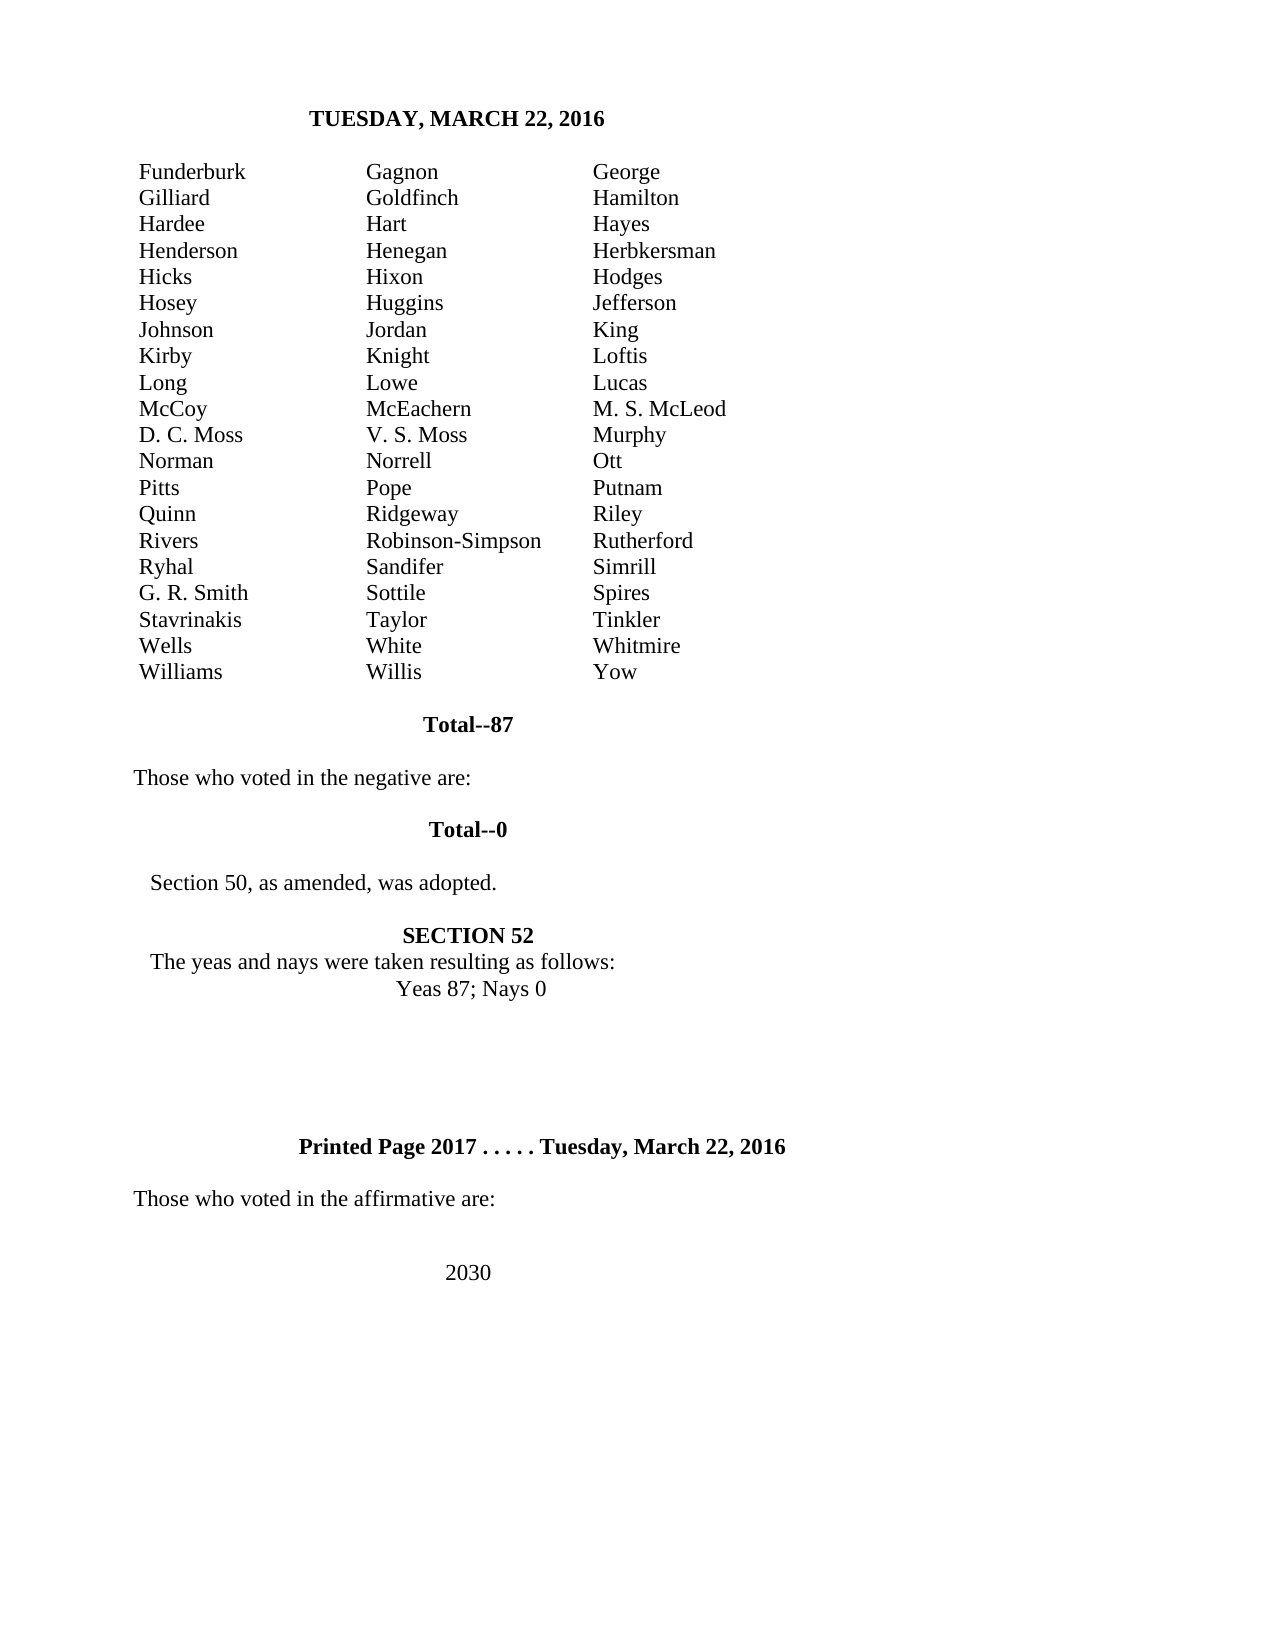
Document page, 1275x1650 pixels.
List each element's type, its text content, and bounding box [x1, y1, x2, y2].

text Printed Page 2017 . . . . . Tuesday, March 22, 2016 [127, 1133, 786, 1159]
text Total--87 [127, 711, 786, 737]
text Those who voted in the affirmative are: [127, 1186, 786, 1212]
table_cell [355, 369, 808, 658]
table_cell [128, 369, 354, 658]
text Those who voted in the negative are: [127, 764, 786, 790]
text SECTION 52 [127, 922, 786, 948]
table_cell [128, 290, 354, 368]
text Section 50, as amended, was adopted. [127, 869, 786, 896]
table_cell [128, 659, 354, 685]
text Total--0 [127, 817, 786, 843]
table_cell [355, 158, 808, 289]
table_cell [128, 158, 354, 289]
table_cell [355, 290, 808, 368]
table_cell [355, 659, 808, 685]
text The yeas and nays were taken resulting as follows: [127, 948, 786, 975]
text Yeas 87; Nays 0 [127, 975, 786, 1001]
